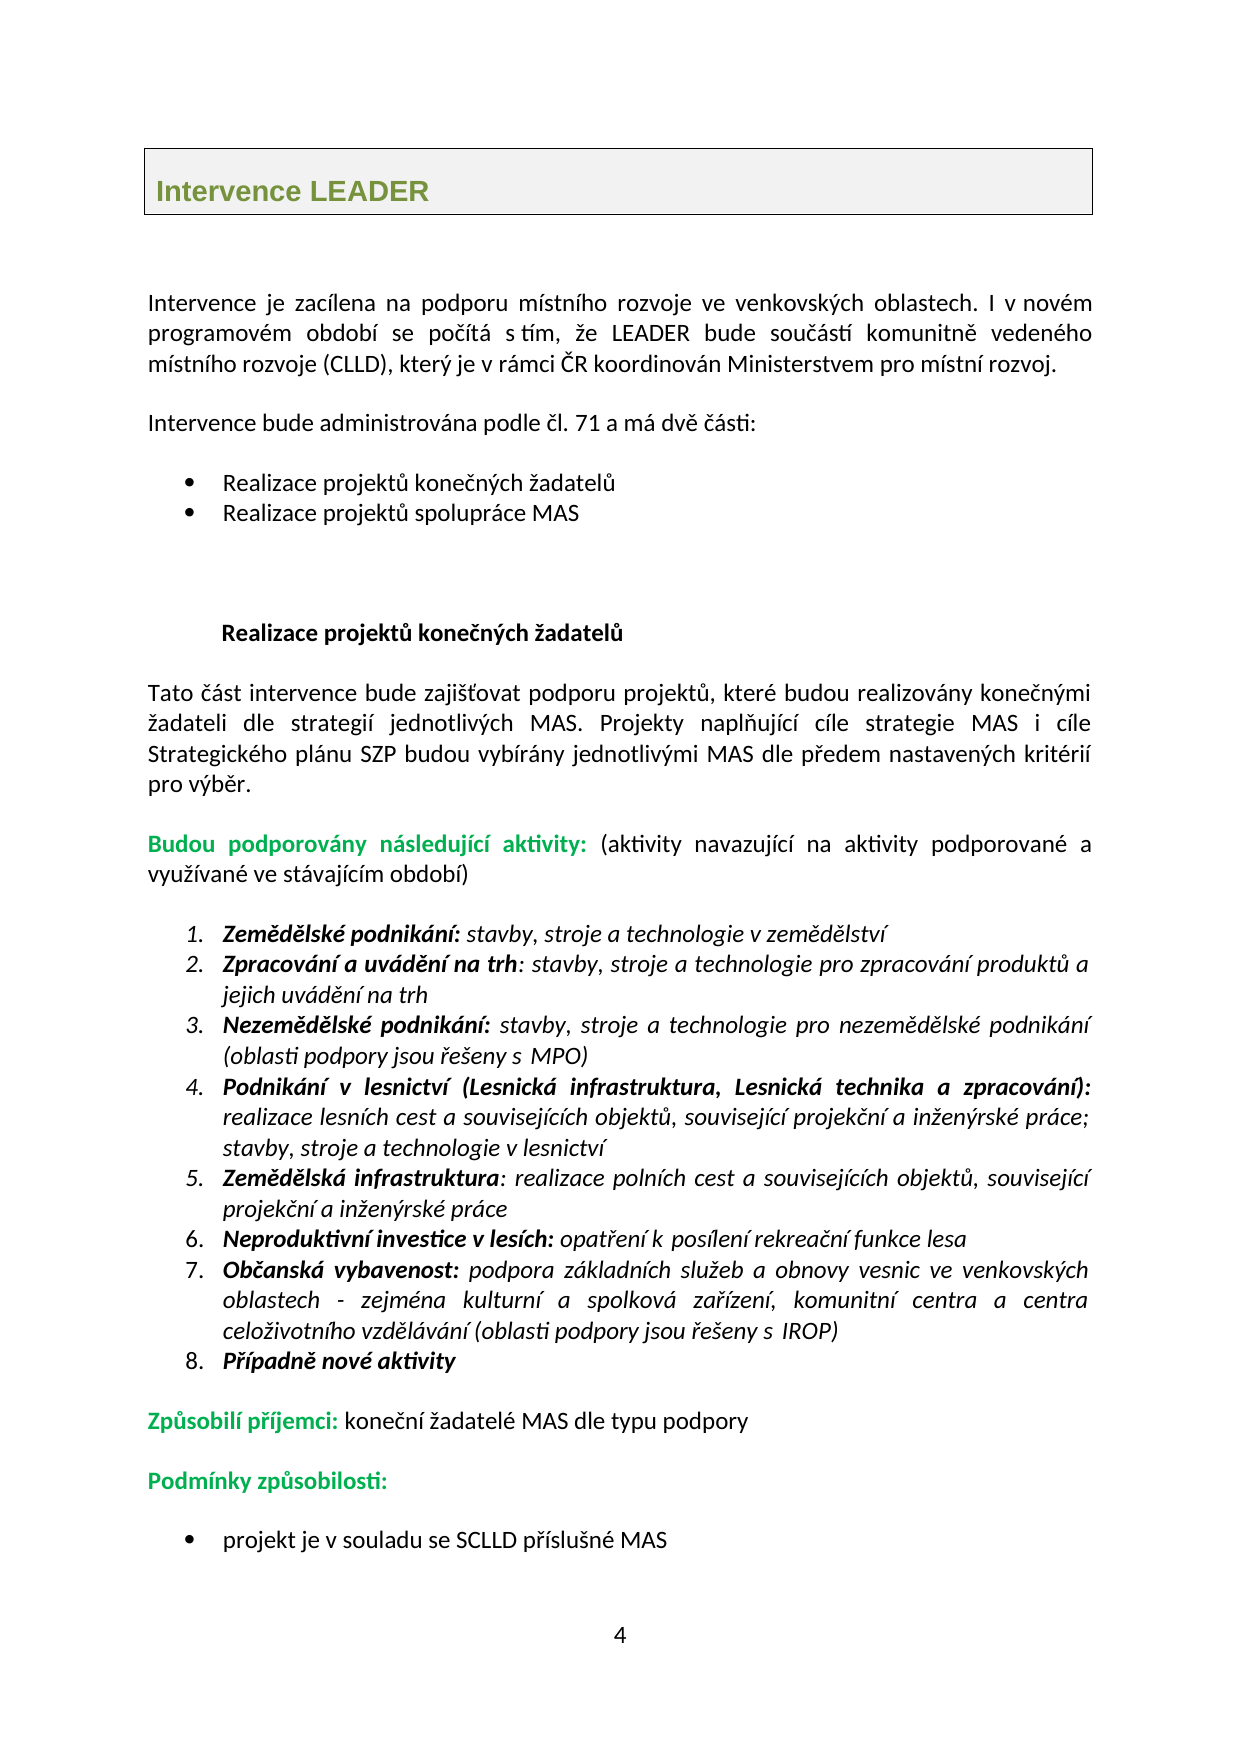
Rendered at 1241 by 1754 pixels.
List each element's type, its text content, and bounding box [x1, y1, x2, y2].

list Realizace projektů spolupráce MAS [185, 498, 1093, 528]
table_header Intervence LEADER [145, 149, 1092, 213]
text Intervence je zacílena na podporu místního rozvoje ve venkovských oblastech. I v novém programovém období se počítá s tím, že LEADER bude součástí komunitně vedeného místního rozvoje (CLLD), který je v rámci ČR koordinován Ministerstvem pro místní rozvoj. [148, 287, 1093, 378]
list Občanská vybavenost: podpora základních služeb a obnovy vesnic ve venkovských oblastech - zejména kulturní a spolková zařízení, komunitní centra a centra celoživotního vzdělávání (oblasti podpory jsou řešeny s IROP) [185, 1254, 1093, 1345]
text Budou podporovány následující aktivity: (aktivity navazující na aktivity podporované a využívané ve stávajícím období) [148, 828, 1093, 889]
list Zemědělská infrastruktura: realizace polních cest a souvisejících objektů, související projekční a inženýrské práce [185, 1162, 1093, 1223]
text Podmínky způsobilosti: [148, 1465, 1093, 1495]
list Případně nové aktivity [185, 1345, 1093, 1376]
list Realizace projektů konečných žadatelů [185, 467, 1093, 498]
text Realizace projektů konečných žadatelů [148, 617, 1093, 647]
list Neproduktivní investice v lesích: opatření k posílení rekreační funkce lesa [185, 1223, 1093, 1254]
list Zemědělské podnikání: stavby, stroje a technologie v zemědělství [185, 918, 1093, 949]
list Zpracování a uvádění na trh: stavby, stroje a technologie pro zpracování produktů a jejich uvádění na trh [185, 949, 1093, 1010]
text Způsobilí příjemci: koneční žadatelé MAS dle typu podpory [148, 1405, 1093, 1436]
text Intervence bude administrována podle čl. 71 a má dvě části: [148, 407, 1093, 438]
list Nezemědělské podnikání: stavby, stroje a technologie pro nezemědělské podnikání (oblasti podpory jsou řešeny s MPO) [185, 1010, 1093, 1071]
list Podnikání v lesnictví (Lesnická infrastruktura, Lesnická technika a zpracování): realizace lesních cest a souvisejících objektů, související projekční a inženýrské práce; stavby, stroje a technologie v lesnictví [185, 1071, 1093, 1162]
text Tato část intervence bude zajišťovat podporu projektů, které budou realizovány konečnými žadateli dle strategií jednotlivých MAS. Projekty naplňující cíle strategie MAS i cíle Strategického plánu SZP budou vybírány jednotlivými MAS dle předem nastavených kritérií pro výběr. [148, 677, 1093, 799]
list projekt je v souladu se SCLLD příslušné MAS [185, 1524, 1093, 1555]
